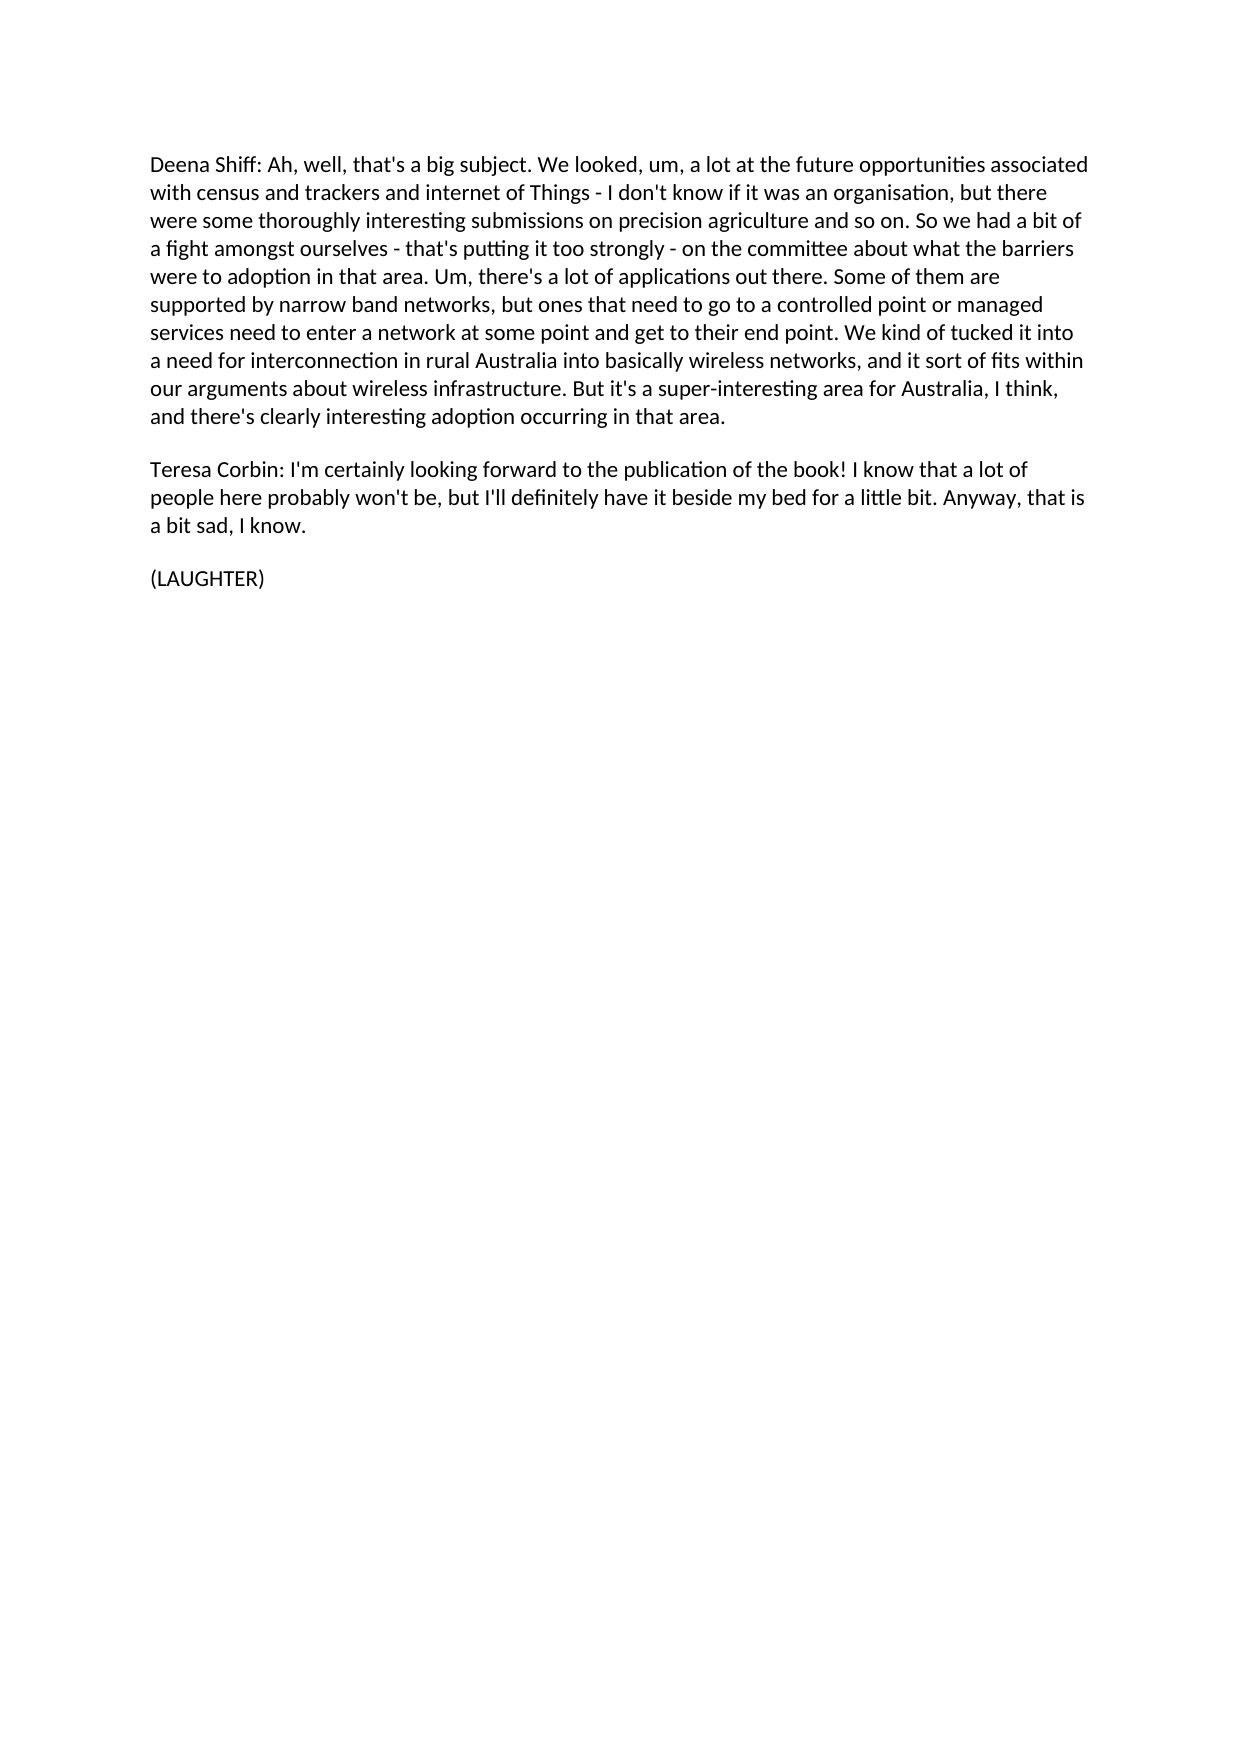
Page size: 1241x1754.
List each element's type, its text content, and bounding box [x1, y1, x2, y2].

text (LAUGHTER) [150, 564, 1090, 592]
text Teresa Corbin: I'm certainly looking forward to the publication of the book! I know that a lot of people here probably won't be, but I'll definitely have it beside my bed for a little bit. Anyway, that is a bit sad, I know. [150, 455, 1090, 539]
text Deena Shiff: Ah, well, that's a big subject. We looked, um, a lot at the future opportunities associated with census and trackers and internet of Things - I don't know if it was an organisation, but there were some thoroughly interesting submissions on precision agriculture and so on. So we had a bit of a fight amongst ourselves - that's putting it too strongly - on the committee about what the barriers were to adoption in that area. Um, there's a lot of applications out there. Some of them are supported by narrow band networks, but ones that need to go to a controlled point or managed services need to enter a network at some point and get to their end point. We kind of tucked it into a need for interconnection in rural Australia into basically wireless networks, and it sort of fits within our arguments about wireless infrastructure. But it's a super-interesting area for Australia, I think, and there's clearly interesting adoption occurring in that area. [150, 150, 1090, 430]
